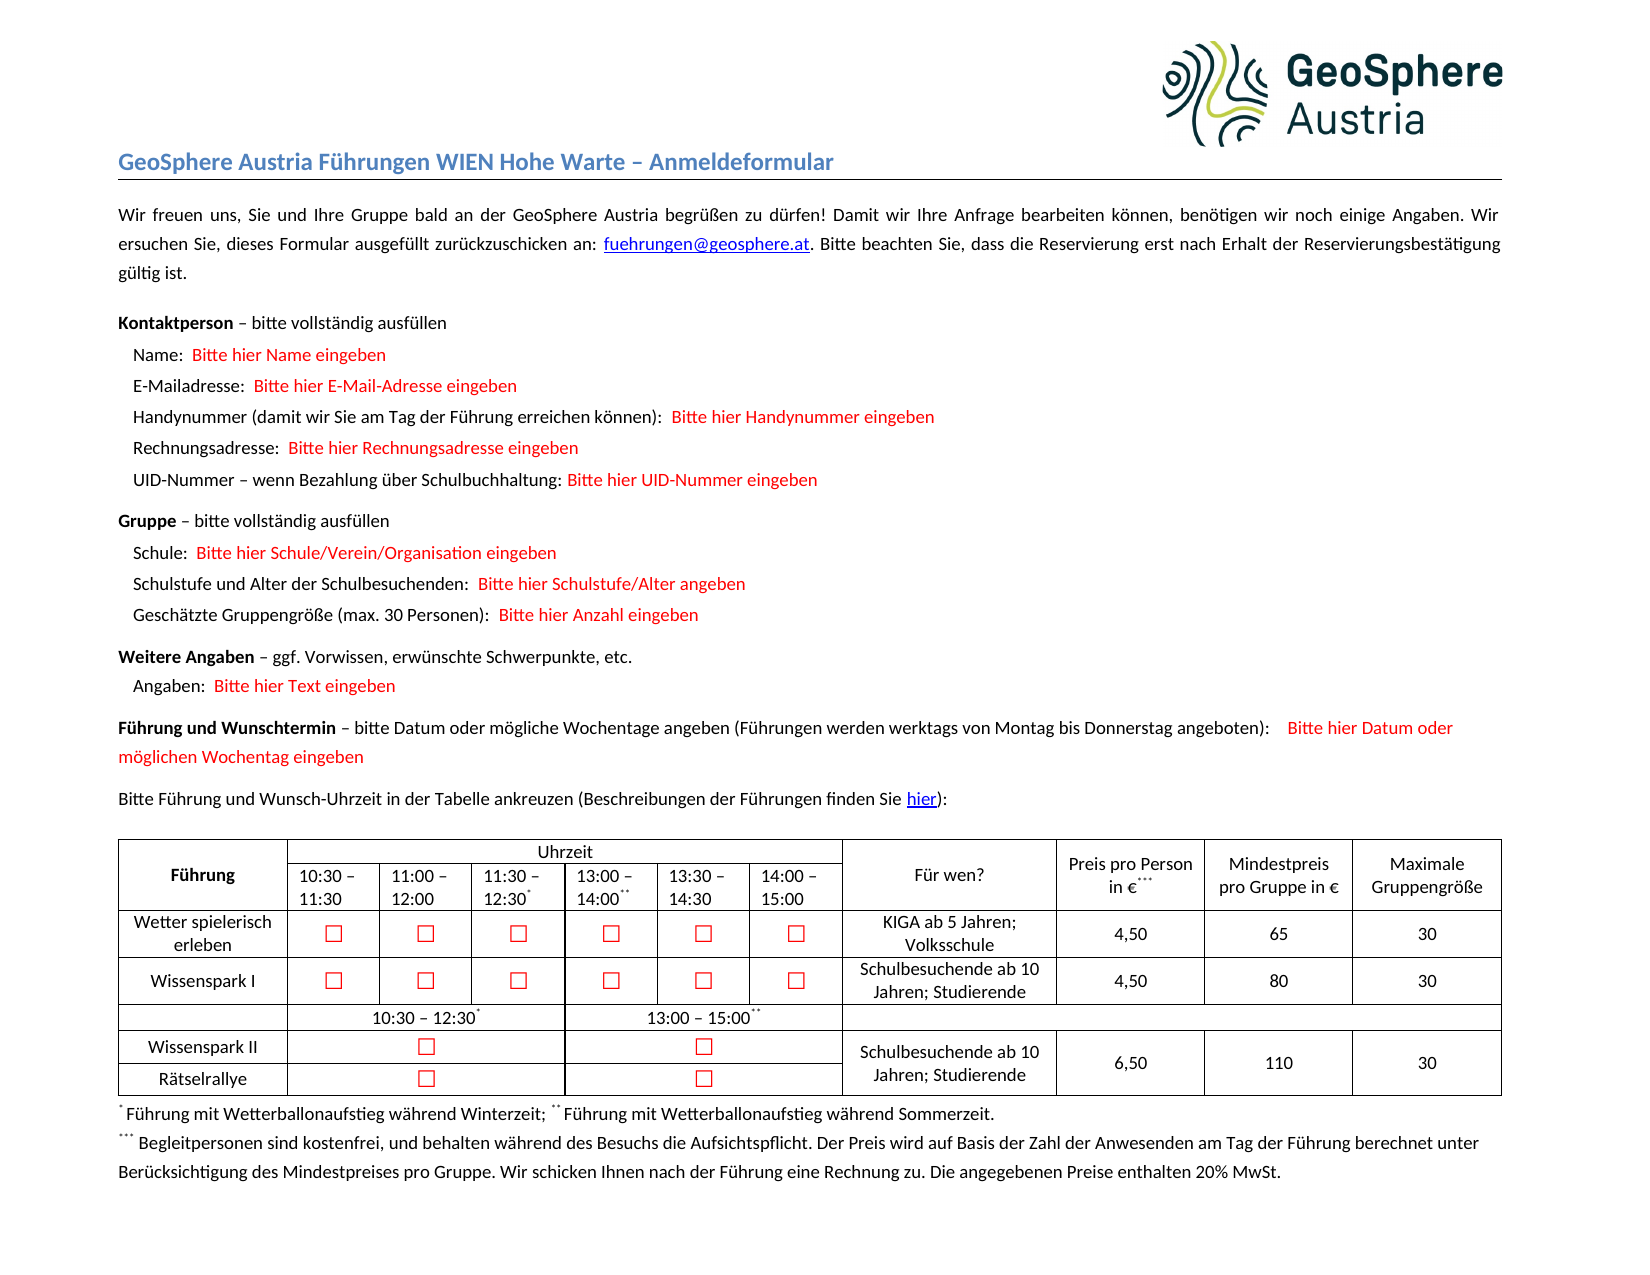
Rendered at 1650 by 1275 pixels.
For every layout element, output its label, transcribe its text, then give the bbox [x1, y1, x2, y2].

text * Führung mit Wetterballonaufstieg während Winterzeit; ** Führung mit Wetterballonaufstieg während Sommerzeit. [118, 1096, 1502, 1125]
text GeoSphere Austria Führungen WIEN Hohe Warte – Anmeldeformular [118, 147, 1502, 179]
table_header Maximale Gruppengröße [1353, 840, 1501, 910]
table_cell KIGA ab 5 Jahren; Volksschule [843, 911, 1056, 957]
table_cell 110 [1205, 1031, 1352, 1095]
text Schulstufe und Alter der Schulbesuchenden: [133, 568, 1502, 595]
table_cell [843, 1005, 1501, 1030]
text Weitere Angaben – ggf. Vorwissen, erwünschte Schwerpunkte, etc. [118, 639, 1502, 668]
table_cell 6,50 [1057, 1031, 1204, 1095]
text Name: [133, 339, 1502, 366]
table_cell Wetter spielerisch erleben [119, 911, 287, 957]
table_cell 14:00 – 15:00 [750, 864, 842, 910]
table_cell 4,50 [1057, 958, 1204, 1003]
table_cell 65 [1205, 911, 1352, 957]
table_cell 11:30 – 12:30* [472, 864, 564, 910]
text *** Begleitpersonen sind kostenfrei, und behalten während des Besuchs die Aufsichtspflicht. Der Preis wird auf Basis der Zahl der Anwesenden am Tag der Führung berechnet unter Berücksichtigung des Mindestpreises pro Gruppe. Wir schicken Ihnen nach der Führung eine Rechnung zu. Die angegebenen Preise enthalten 20% MwSt. [118, 1125, 1502, 1183]
text Wir freuen uns, Sie und Ihre Gruppe bald an der GeoSphere Austria begrüßen zu dürfen! Damit wir Ihre Anfrage bearbeiten können, benötigen wir noch einige Angaben. Wir ersuchen Sie, dieses Formular ausgefüllt zurückzuschicken an: fuehrungen@geosphere.at. Bitte beachten Sie, dass die Reservierung erst nach Erhalt der Reservierungsbestätigung gültig ist. [118, 197, 1502, 285]
table_cell Rätselrallye [119, 1064, 287, 1095]
table_cell 13:30 – 14:30 [658, 864, 749, 910]
picture [1162, 41, 1503, 147]
table_header Führung [119, 840, 287, 910]
text Bitte Führung und Wunsch-Uhrzeit in der Tabelle ankreuzen (Beschreibungen der Führungen finden Sie hier): [118, 781, 1502, 839]
table_header Für wen? [843, 840, 1056, 910]
text Rechnungsadresse: [133, 433, 1502, 460]
table_cell Schulbesuchende ab 10 Jahren; Studierende [843, 958, 1056, 1003]
table_header Mindestpreis pro Gruppe in € [1205, 840, 1352, 910]
table_header Uhrzeit [288, 840, 842, 863]
table_cell 11:00 – 12:00 [380, 864, 471, 910]
table_cell 30 [1353, 1031, 1501, 1095]
table_cell 4,50 [1057, 911, 1204, 957]
table_cell 13:00 – 15:00** [566, 1005, 842, 1030]
table_cell Schulbesuchende ab 10 Jahren; Studierende [843, 1031, 1056, 1095]
table_cell 30 [1353, 911, 1501, 957]
table_cell 30 [1353, 958, 1501, 1003]
text Gruppe – bitte vollständig ausfüllen [118, 503, 1502, 533]
table_cell 80 [1205, 958, 1352, 1003]
text Kontaktperson – bitte vollständig ausfüllen [118, 306, 1502, 335]
table_cell 10:30 – 11:30 [288, 864, 379, 910]
table_cell 13:00 – 14:00** [566, 864, 657, 910]
table_header Preis pro Person in €*** [1057, 840, 1204, 910]
text Schule: [133, 537, 1502, 564]
text E-Mailadresse: [133, 370, 1502, 397]
text Angaben: [133, 668, 1502, 697]
text Handynummer (damit wir Sie am Tag der Führung erreichen können): [133, 401, 1502, 428]
text Geschätzte Gruppengröße (max. 30 Personen): [133, 599, 1502, 626]
text Führung und Wunschtermin – bitte Datum oder mögliche Wochentage angeben (Führungen werden werktags von Montag bis Donnerstag angeboten): [118, 710, 1502, 768]
table_cell [119, 1005, 287, 1030]
table_cell 10:30 – 12:30* [288, 1005, 564, 1030]
text UID-Nummer – wenn Bezahlung über Schulbuchhaltung: [133, 464, 1502, 491]
table_cell Wissenspark II [119, 1031, 287, 1062]
table_cell Wissenspark I [119, 958, 287, 1003]
